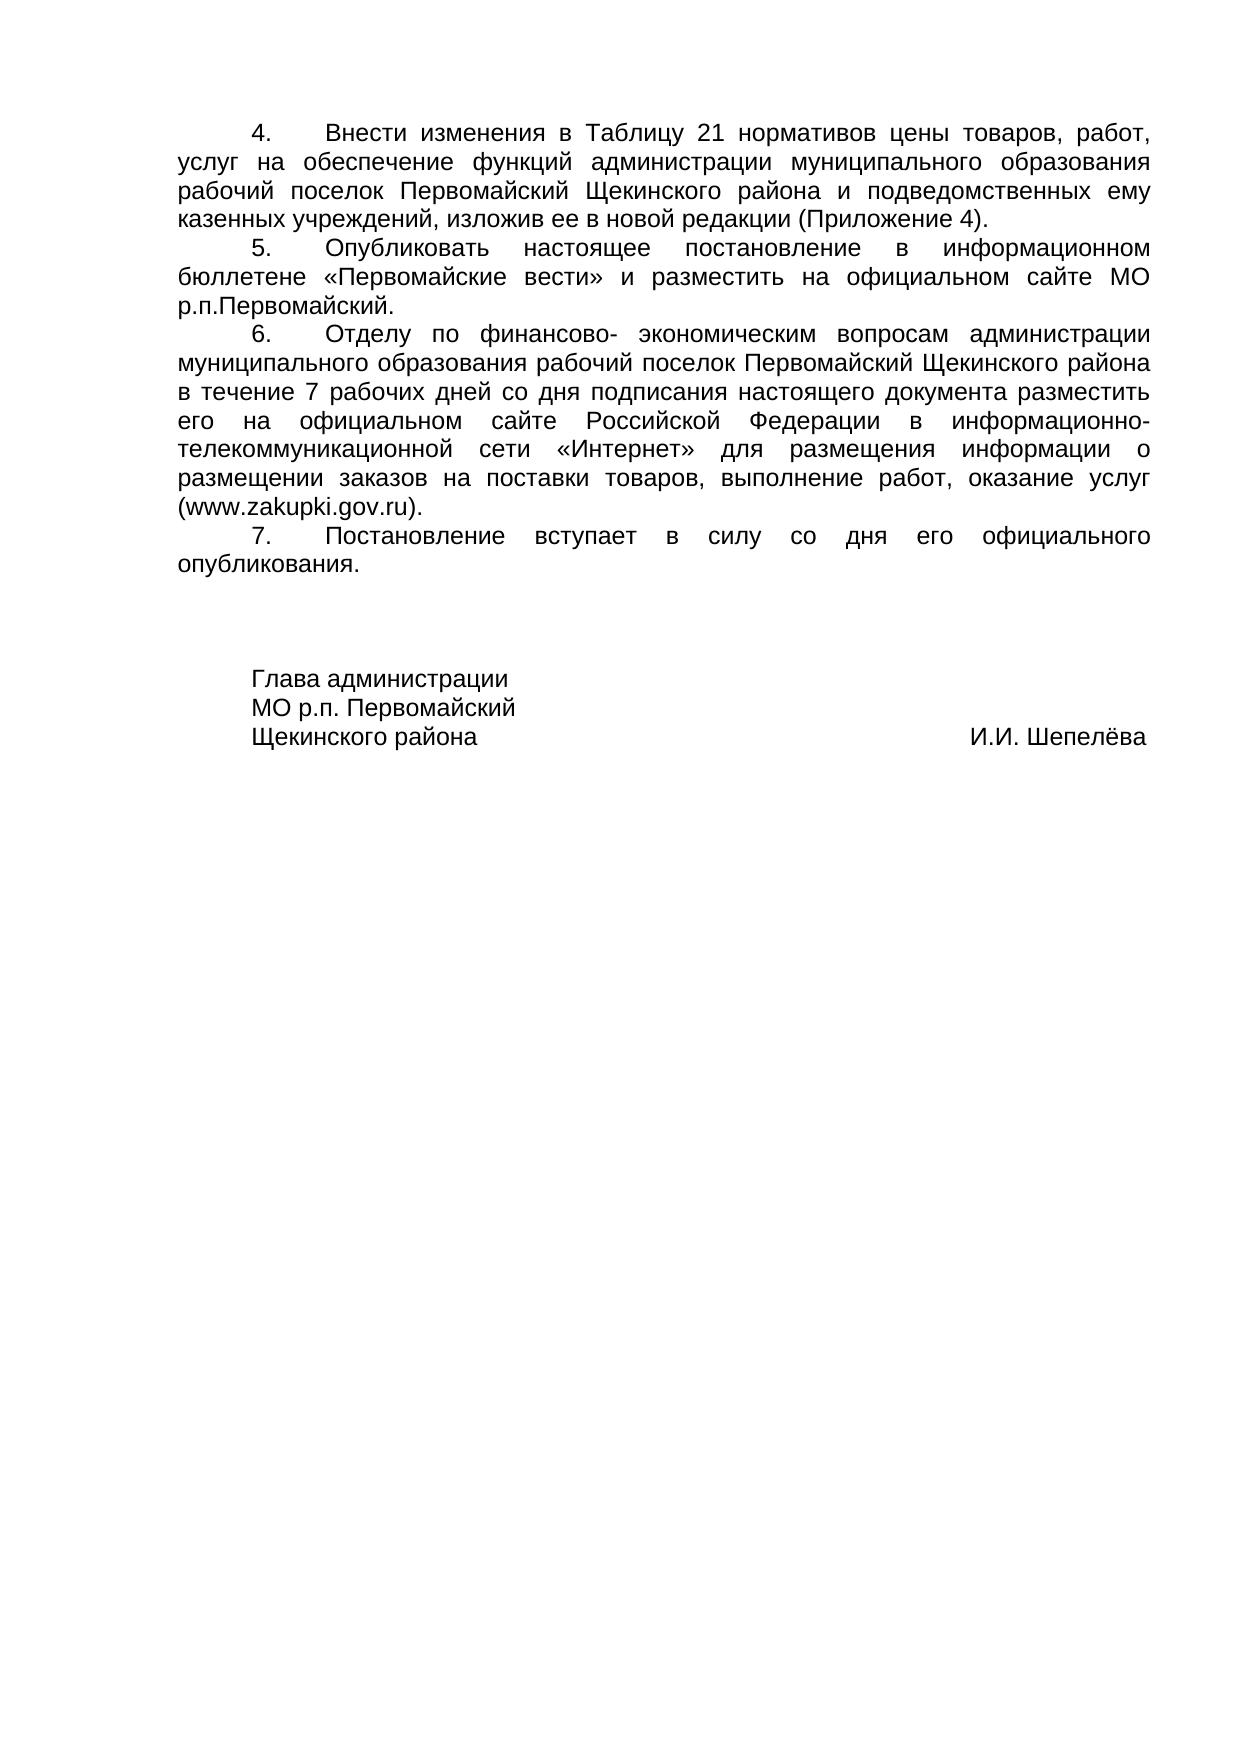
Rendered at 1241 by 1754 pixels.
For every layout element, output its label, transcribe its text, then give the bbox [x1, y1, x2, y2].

list Постановление вступает в силу со дня его официального опубликования. [177, 521, 1152, 578]
text МО р.п. Первомайский [177, 693, 1152, 722]
text Глава администрации [177, 664, 1152, 693]
list Внести изменения в Таблицу 21 нормативов цены товаров, работ, услуг на обеспечение функций администрации муниципального образования рабочий поселок Первомайский Щекинского района и подведомственных ему казенных учреждений, изложив ее в новой редакции (Приложение 4). [177, 118, 1152, 233]
text Щекинского района И.И. Шепелёва [177, 722, 1152, 751]
list Опубликовать настоящее постановление в информационном бюллетене «Первомайские вести» и разместить на официальном сайте МО р.п.Первомайский. [177, 233, 1152, 319]
list Отделу по финансово- экономическим вопросам администрации муниципального образования рабочий поселок Первомайский Щекинского района в течение 7 рабочих дней со дня подписания настоящего документа разместить его на официальном сайте Российской Федерации в информационно-телекоммуникационной сети «Интернет» для размещения информации о размещении заказов на поставки товаров, выполнение работ, оказание услуг (www.zakupki.gov.ru). [177, 319, 1152, 521]
